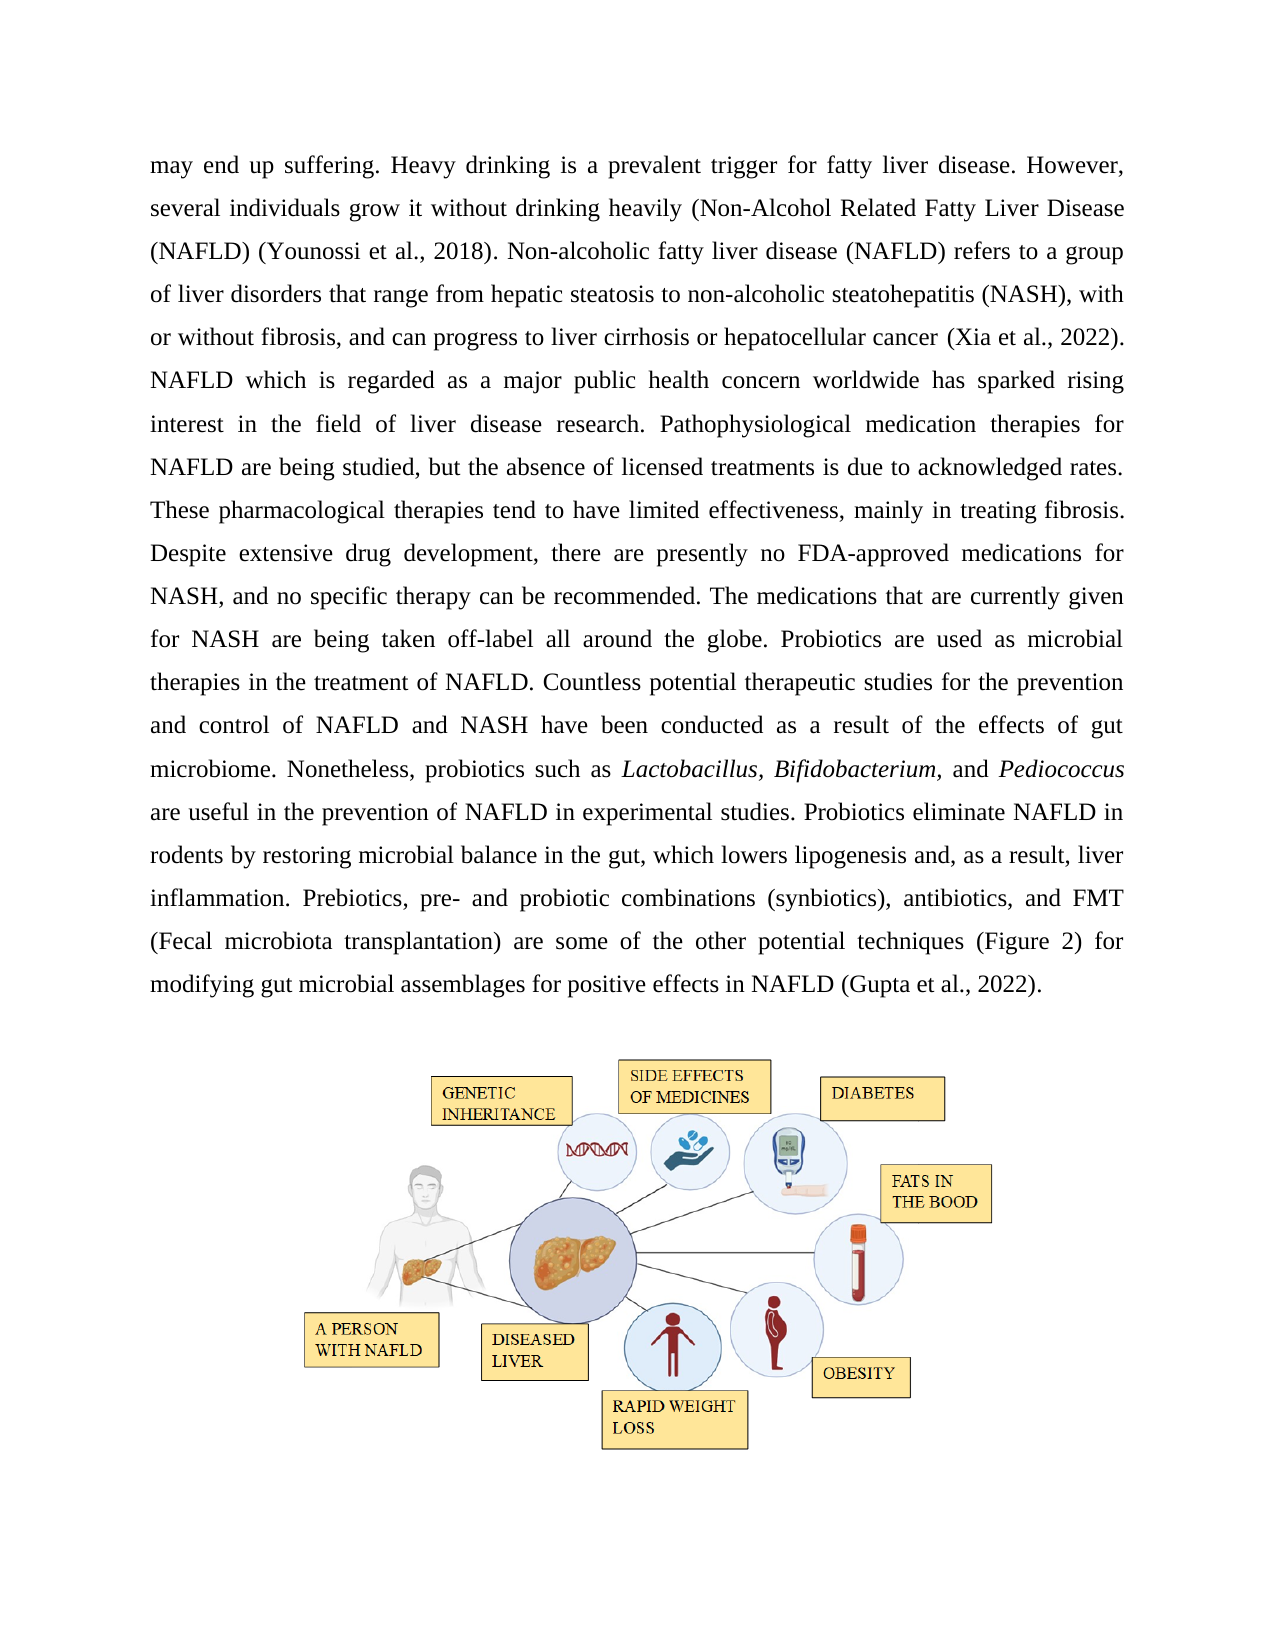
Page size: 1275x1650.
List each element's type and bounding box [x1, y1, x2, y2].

text [150, 150, 1125, 998]
picture [300, 1033, 993, 1452]
